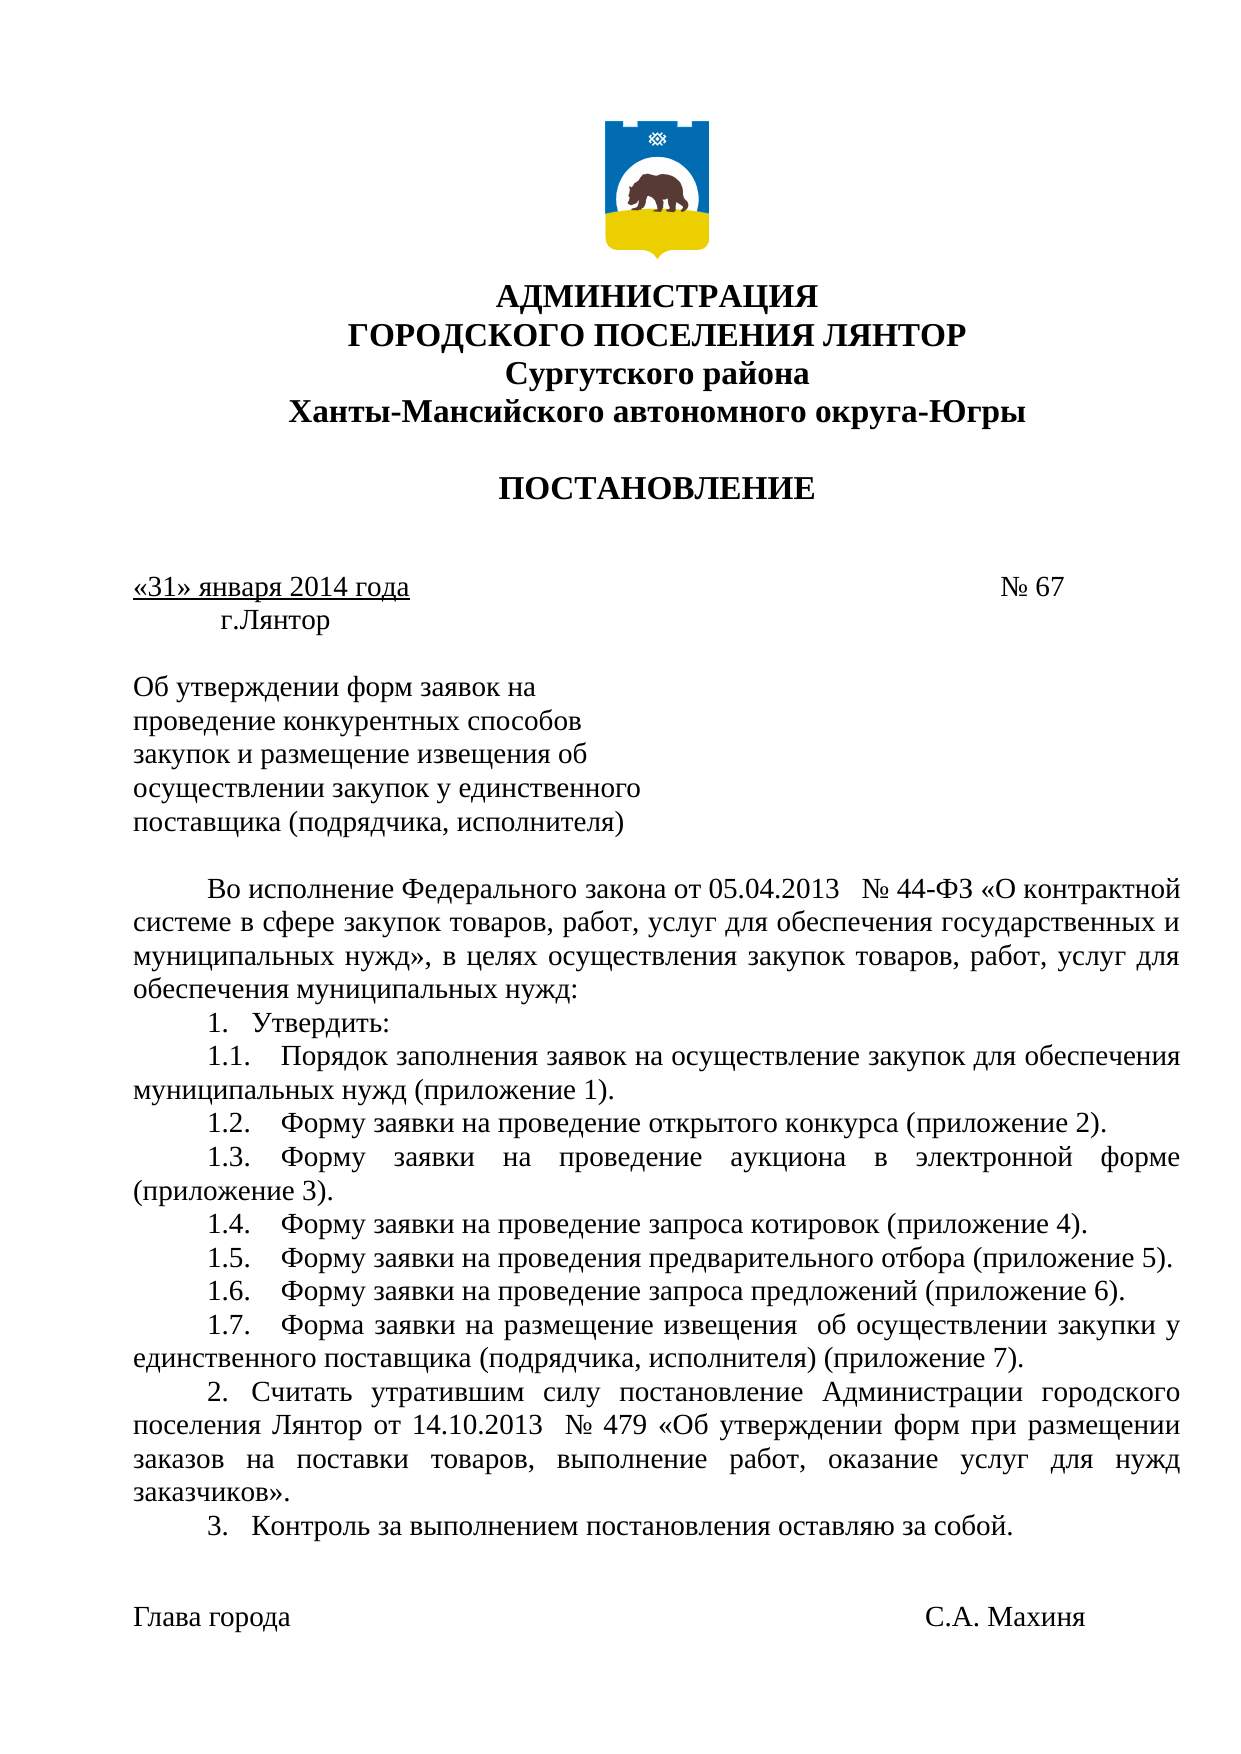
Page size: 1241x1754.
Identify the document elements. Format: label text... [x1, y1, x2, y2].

text Глава города С.А. Махиня [133, 1599, 1181, 1633]
list Порядок заполнения заявок на осуществление закупок для обеспечения муниципальных нужд (приложение 1). [133, 1038, 1181, 1106]
text ПОСТАНОВЛЕНИЕ [133, 468, 1181, 507]
text АДМИНИСТРАЦИЯ [133, 277, 1181, 315]
text Сургутского района [133, 353, 1181, 392]
list Форму заявки на проведение открытого конкурса (приложение 2). [133, 1106, 1181, 1139]
list Форму заявки на проведение запроса предложений (приложение 6). [133, 1273, 1181, 1307]
text Ханты-Мансийского автономного округа-Югры [133, 392, 1181, 430]
list Форму заявки на проведение запроса котировок (приложение 4). [133, 1206, 1181, 1240]
list Форму заявки на проведение аукциона в электронной форме (приложение 3). [133, 1139, 1181, 1206]
text Во исполнение Федерального закона от 05.04.2013 № 44-ФЗ «О контрактной системе в сфере закупок товаров, работ, услуг для обеспечения государственных и муниципальных нужд», в целях осуществления закупок товаров, работ, услуг для обеспечения муниципальных нужд: [133, 871, 1181, 1005]
list Утвердить: [133, 1005, 1181, 1038]
list Форма заявки на размещение извещения об осуществлении закупки у единственного поставщика (подрядчика, исполнителя) (приложение 7). [133, 1307, 1181, 1374]
text «31» января 2014 года № 67 [133, 569, 1181, 602]
text г.Лянтор [133, 602, 1181, 636]
list Контроль за выполнением постановления оставляю за собой. [133, 1508, 1181, 1542]
list Считать утратившим силу постановление Администрации городского поселения Лянтор от 14.10.2013 № 479 «Об утверждении форм при размещении заказов на поставки товаров, выполнение работ, оказание услуг для нужд заказчиков». [133, 1374, 1181, 1508]
list Форму заявки на проведения предварительного отбора (приложение 5). [133, 1240, 1181, 1273]
table_header Об утверждении форм заявок на проведение конкурентных способов закупок и размещение извещения об осуществлении закупок у единственного поставщика (подрядчика, исполнителя) [122, 670, 679, 837]
text ГОРОДСКОГО ПОСЕЛЕНИЯ ЛЯНТОР [133, 315, 1181, 353]
